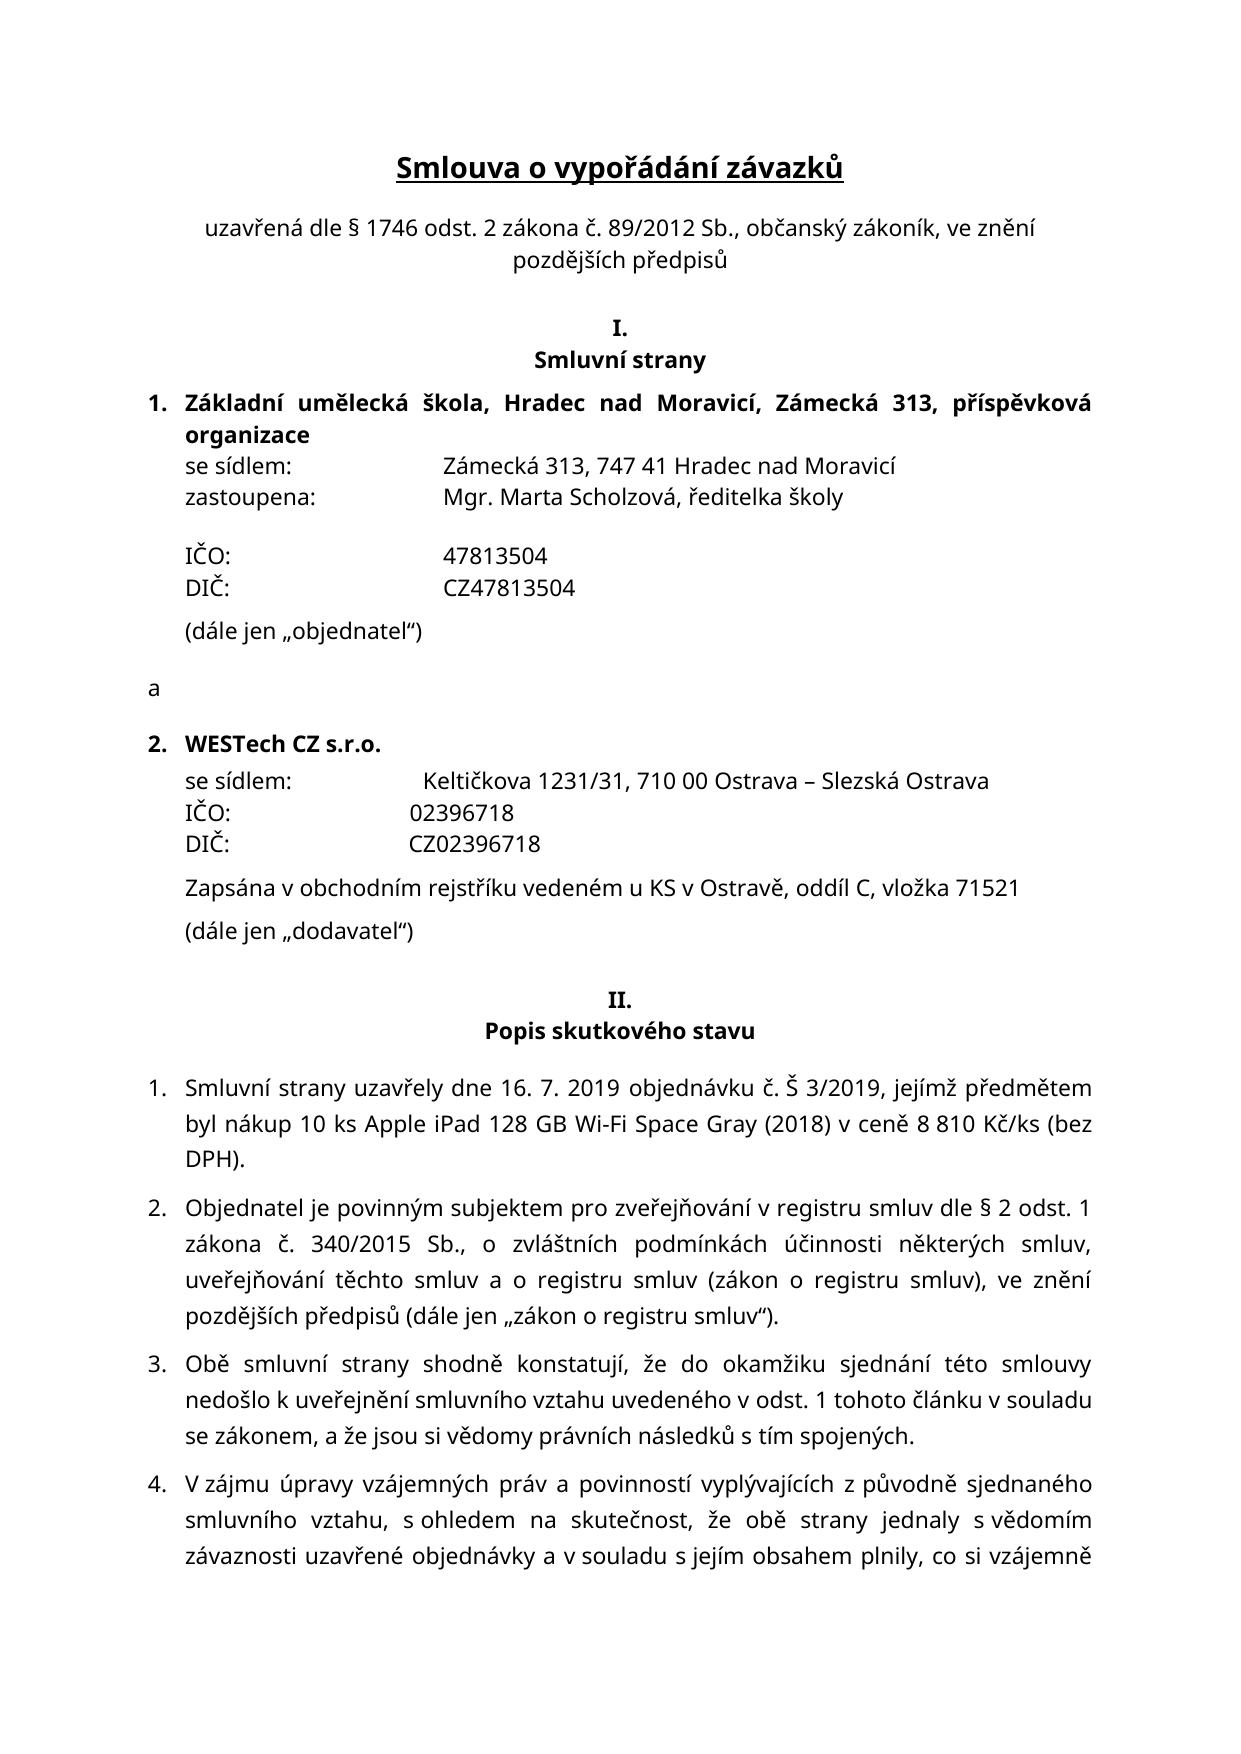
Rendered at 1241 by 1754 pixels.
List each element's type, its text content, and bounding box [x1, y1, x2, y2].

list Zapsána v obchodním rejstříku vedeném u KS v Ostravě, oddíl C, vložka 71521 [185, 872, 1093, 903]
text II. Popis skutkového stavu [148, 984, 1093, 1047]
list Obě smluvní strany shodně konstatují, že do okamžiku sjednání této smlouvy nedošlo k uveřejnění smluvního vztahu uvedeného v odst. 1 tohoto článku v souladu se zákonem, a že jsou si vědomy právních následků s tím spojených. [148, 1348, 1093, 1451]
list zastoupena: Mgr. Marta Scholzová, ředitelka školy [185, 481, 1093, 512]
text uzavřená dle § 1746 odst. 2 zákona č. 89/2012 Sb., občanský zákoník, ve znění pozdějších předpisů [148, 212, 1093, 275]
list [148, 1468, 1093, 1572]
text I. Smluvní strany [148, 312, 1093, 375]
list Základní umělecká škola, Hradec nad Moravicí, Zámecká 313, příspěvková organizace [148, 387, 1093, 450]
list IČO: 47813504 [185, 540, 1093, 572]
list WESTech CZ s.r.o. [148, 728, 1093, 759]
list (dále jen „dodavatel“) [185, 915, 1093, 947]
text a [148, 672, 1093, 703]
list se sídlem: Zámecká 313, 747 41 Hradec nad Moravicí [185, 450, 1093, 481]
list Smluvní strany uzavřely dne 16. 7. 2019 objednávku č. Š 3/2019, jejímž předmětem byl nákup 10 ks Apple iPad 128 GB Wi-Fi Space Gray (2018) v ceně 8 810 Kč/ks (bez DPH). [148, 1072, 1093, 1175]
list DIČ: CZ02396718 [185, 828, 1093, 859]
list (dále jen „objednatel“) [185, 615, 1093, 647]
list DIČ: CZ47813504 [185, 572, 1093, 603]
title Smlouva o vypořádání závazků [148, 148, 1093, 187]
list IČO: 02396718 [185, 797, 1093, 828]
list Objednatel je povinným subjektem pro zveřejňování v registru smluv dle § 2 odst. 1 zákona č. 340/2015 Sb., o zvláštních podmínkách účinnosti některých smluv, uveřejňování těchto smluv a o registru smluv (zákon o registru smluv), ve znění pozdějších předpisů (dále jen „zákon o registru smluv“). [148, 1192, 1093, 1331]
list se sídlem: Keltičkova 1231/31, 710 00 Ostrava – Slezská Ostrava [185, 765, 1093, 797]
